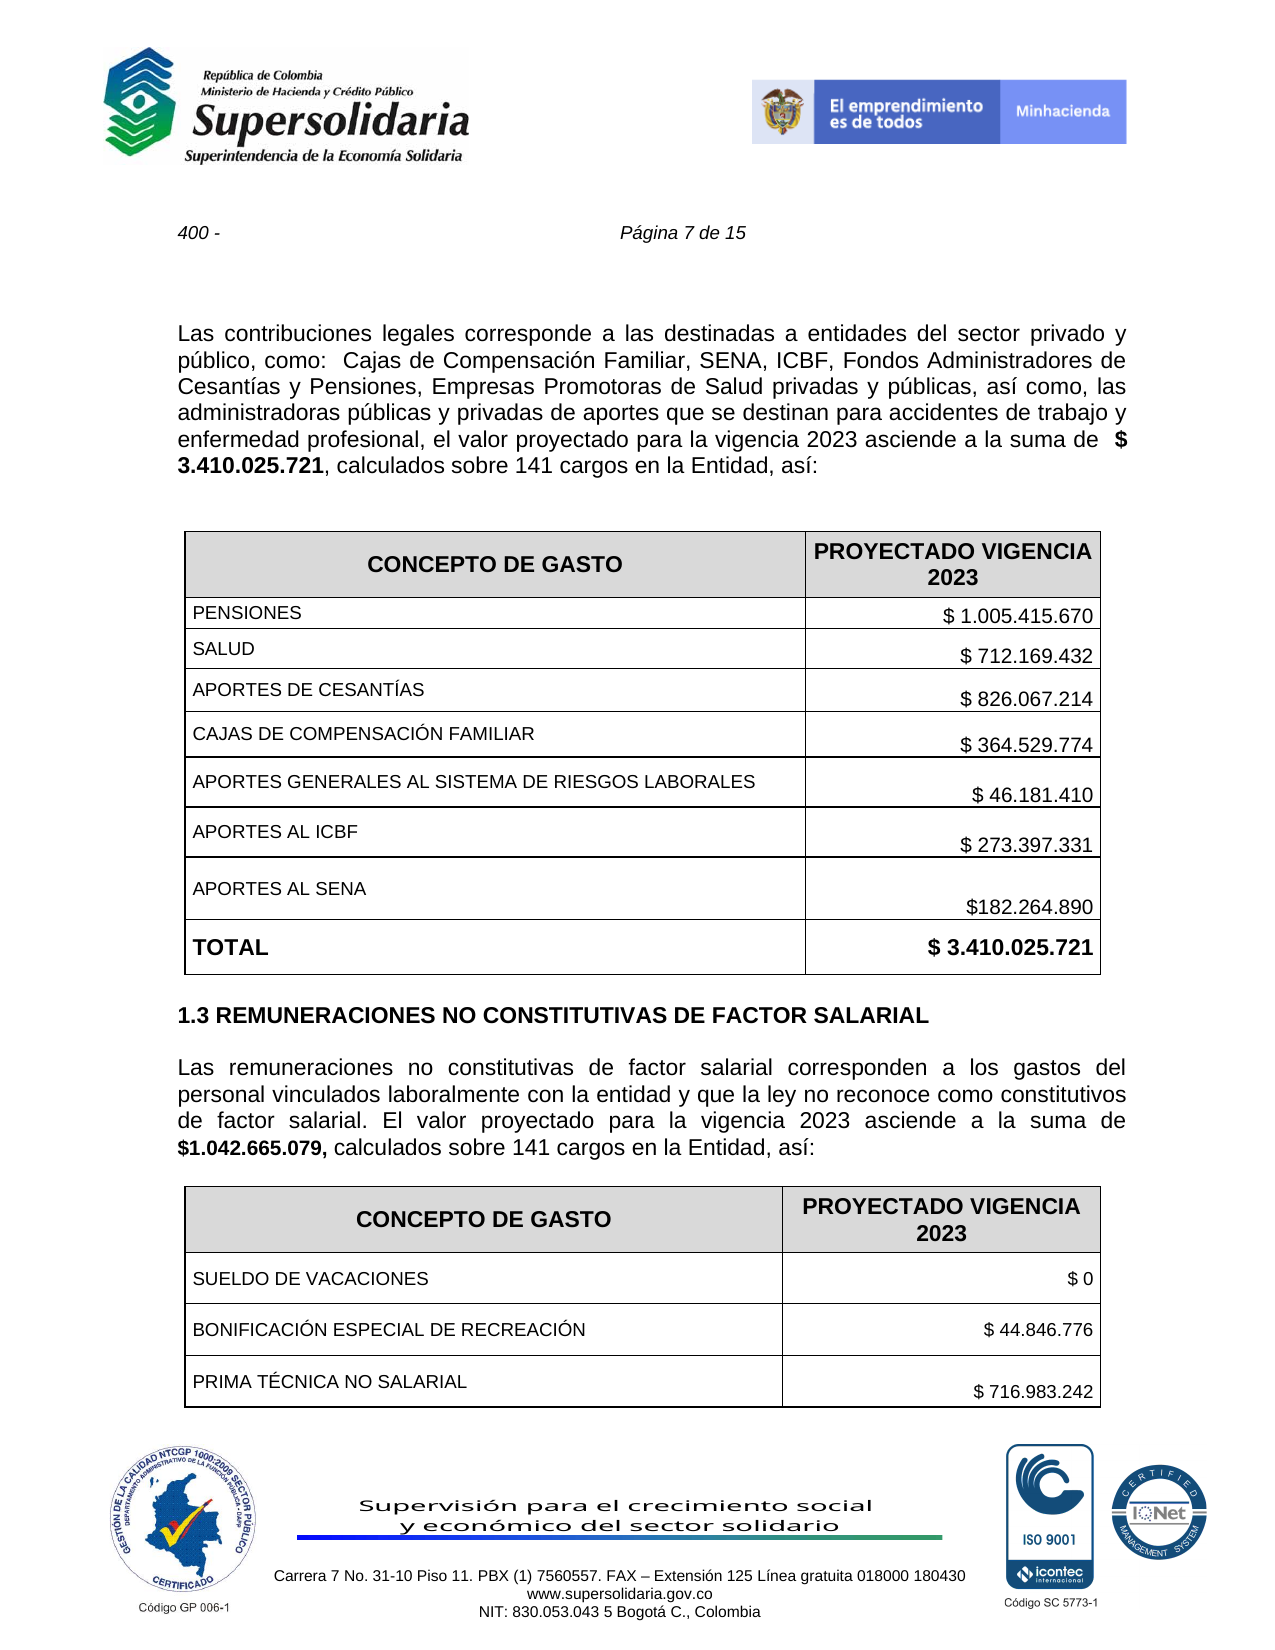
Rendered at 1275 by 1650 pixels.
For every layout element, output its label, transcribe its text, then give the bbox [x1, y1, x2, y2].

table_cell $ 712.169.432 [806, 629, 1100, 668]
table_cell $ 1.005.415.670 [806, 598, 1100, 628]
table_cell $ 44.846.776 [783, 1304, 1100, 1355]
picture [1004, 1444, 1207, 1609]
picture [752, 79, 1127, 144]
picture [103, 47, 469, 165]
table_header PROYECTADO VIGENCIA 2023 [783, 1187, 1100, 1252]
table_cell CAJAS DE COMPENSACIÓN FAMILIAR [186, 712, 805, 756]
text 1.3 REMUNERACIONES NO CONSTITUTIVAS DE FACTOR SALARIAL [177, 1002, 1127, 1028]
table_cell SUELDO DE VACACIONES [186, 1253, 782, 1303]
table_cell PRIMA TÉCNICA NO SALARIAL [186, 1356, 782, 1406]
table_cell APORTES GENERALES AL SISTEMA DE RIESGOS LABORALES [186, 758, 805, 806]
table_cell $182.264.890 [806, 858, 1100, 919]
table_cell TOTAL [186, 920, 805, 974]
table_cell SALUD [186, 629, 805, 668]
table_cell APORTES DE CESANTÍAS [186, 669, 805, 711]
table_cell $ 0 [783, 1253, 1100, 1303]
text Las remuneraciones no constitutivas de factor salarial corresponden a los gastos del personal vinculados laboralmente con la entidad y que la ley no reconoce como constitutivos de factor salarial. El valor proyectado para la vigencia 2023 asciende a la suma de $1.042.665.079, calculados sobre 141 cargos en la Entidad, así: [177, 1054, 1127, 1160]
table_cell APORTES AL ICBF [186, 808, 805, 856]
table_cell $ 364.529.774 [806, 712, 1100, 756]
table_cell $ 3.410.025.721 [806, 920, 1100, 974]
picture [109, 1444, 258, 1615]
table_header PROYECTADO VIGENCIA 2023 [806, 532, 1100, 597]
table_cell PENSIONES [186, 598, 805, 628]
table_header CONCEPTO DE GASTO [186, 1187, 782, 1252]
table_cell $ 716.983.242 [783, 1356, 1100, 1406]
picture [297, 1535, 943, 1540]
table_cell $ 46.181.410 [806, 758, 1100, 806]
table_cell $ 273.397.331 [806, 808, 1100, 856]
table_cell APORTES AL SENA [186, 858, 805, 919]
table_cell BONIFICACIÓN ESPECIAL DE RECREACIÓN [186, 1304, 782, 1355]
table_cell $ 826.067.214 [806, 669, 1100, 711]
table_header CONCEPTO DE GASTO [186, 532, 805, 597]
text Las contribuciones legales corresponde a las destinadas a entidades del sector privado y público, como: Cajas de Compensación Familiar, SENA, ICBF, Fondos Administradores de Cesantías y Pensiones, Empresas Promotoras de Salud privadas y públicas, así como, las administradoras públicas y privadas de aportes que se destinan para accidentes de trabajo y enfermedad profesional, el valor proyectado para la vigencia 2023 asciende a la suma de $ 3.410.025.721, calculados sobre 141 cargos en la Entidad, así: [177, 320, 1127, 478]
